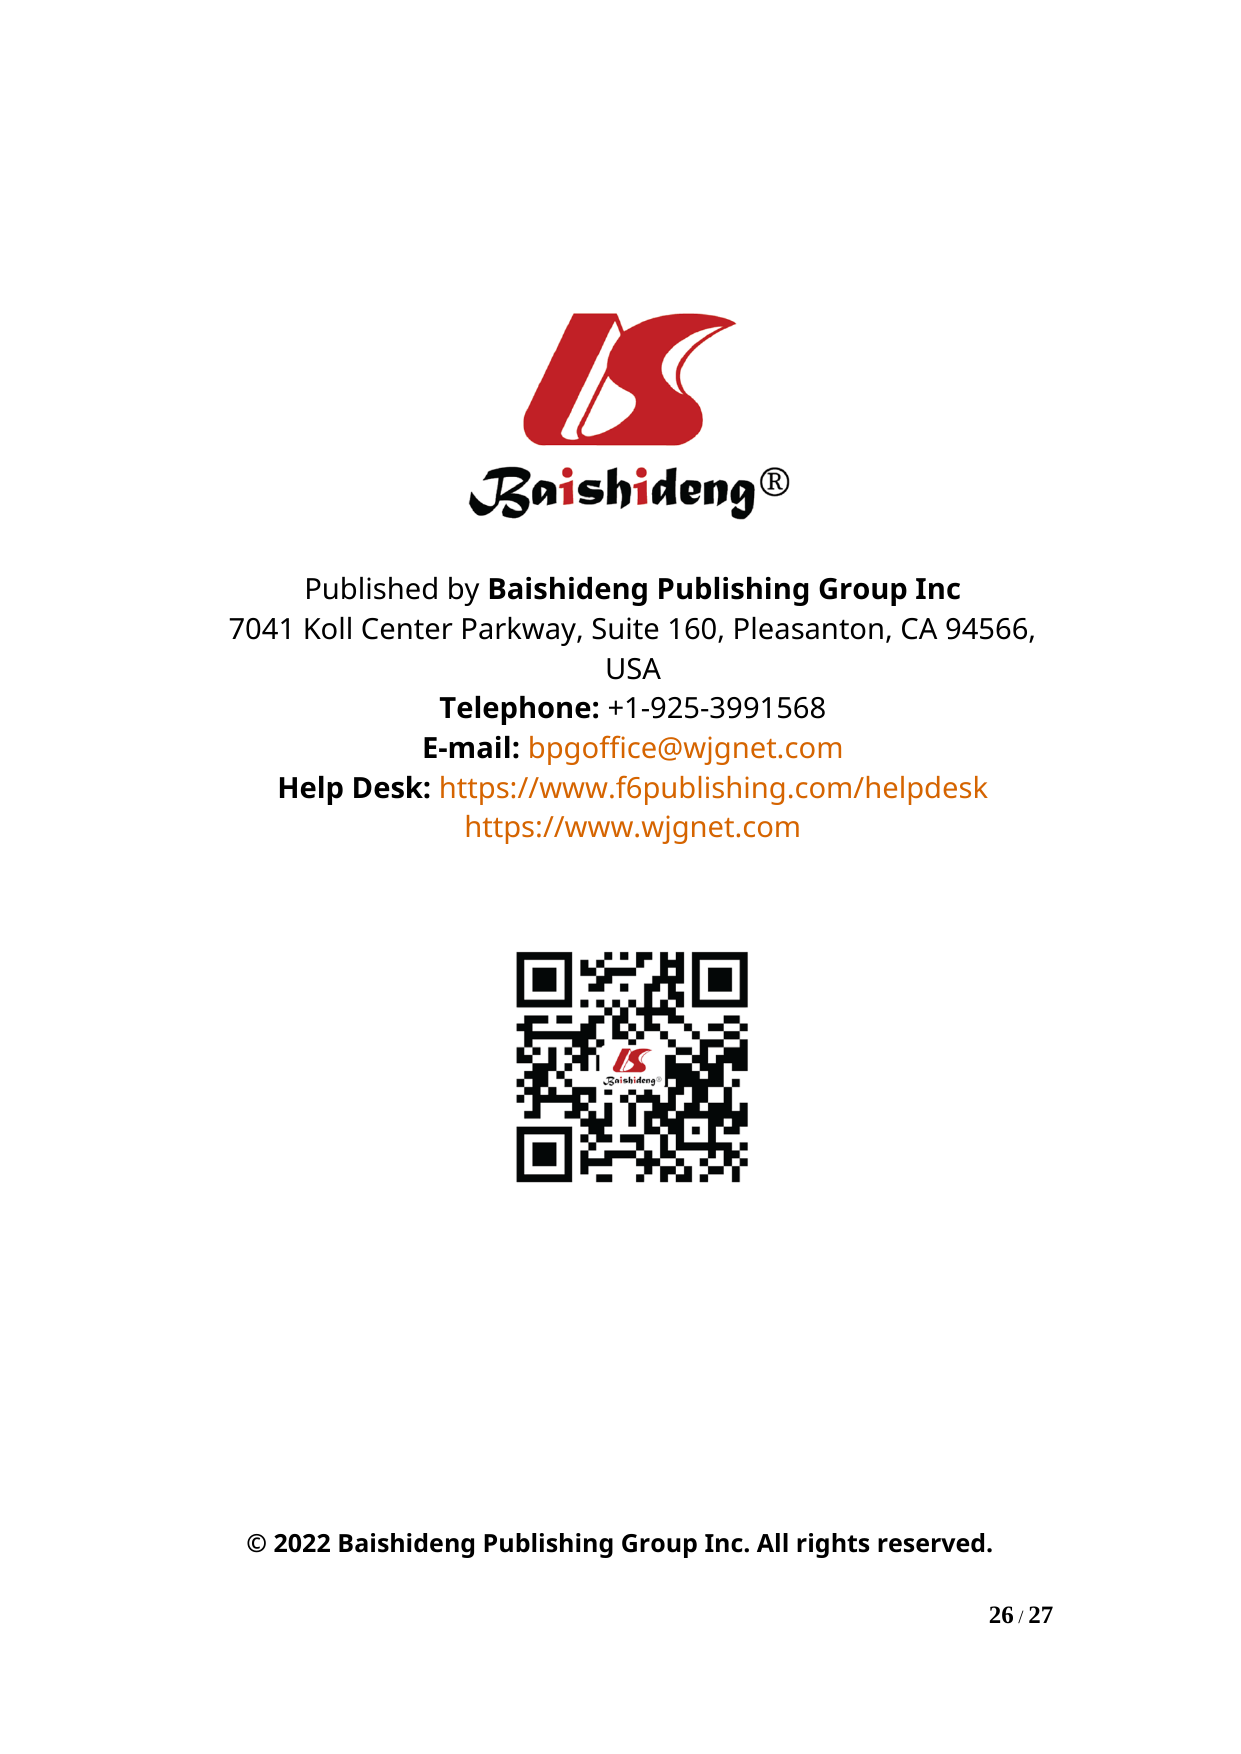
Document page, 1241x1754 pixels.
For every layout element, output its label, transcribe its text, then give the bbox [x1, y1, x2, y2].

text Published by Baishideng Publishing Group Inc [212, 568, 1053, 608]
text https://www.wjgnet.com [212, 807, 1053, 846]
text Telephone: +1-925-3991568 [212, 688, 1053, 727]
text 7041 Koll Center Parkway, Suite 160, Pleasanton, CA 94566, USA [212, 608, 1053, 688]
text © 2022 Baishideng Publishing Group Inc. All rights reserved. [187, 1525, 1053, 1559]
picture [427, 298, 838, 535]
text Help Desk: https://www.f6publishing.com/helpdesk [212, 767, 1053, 807]
text E-mail: bpgoffice@wjgnet.com [212, 727, 1053, 767]
picture [513, 948, 752, 1185]
